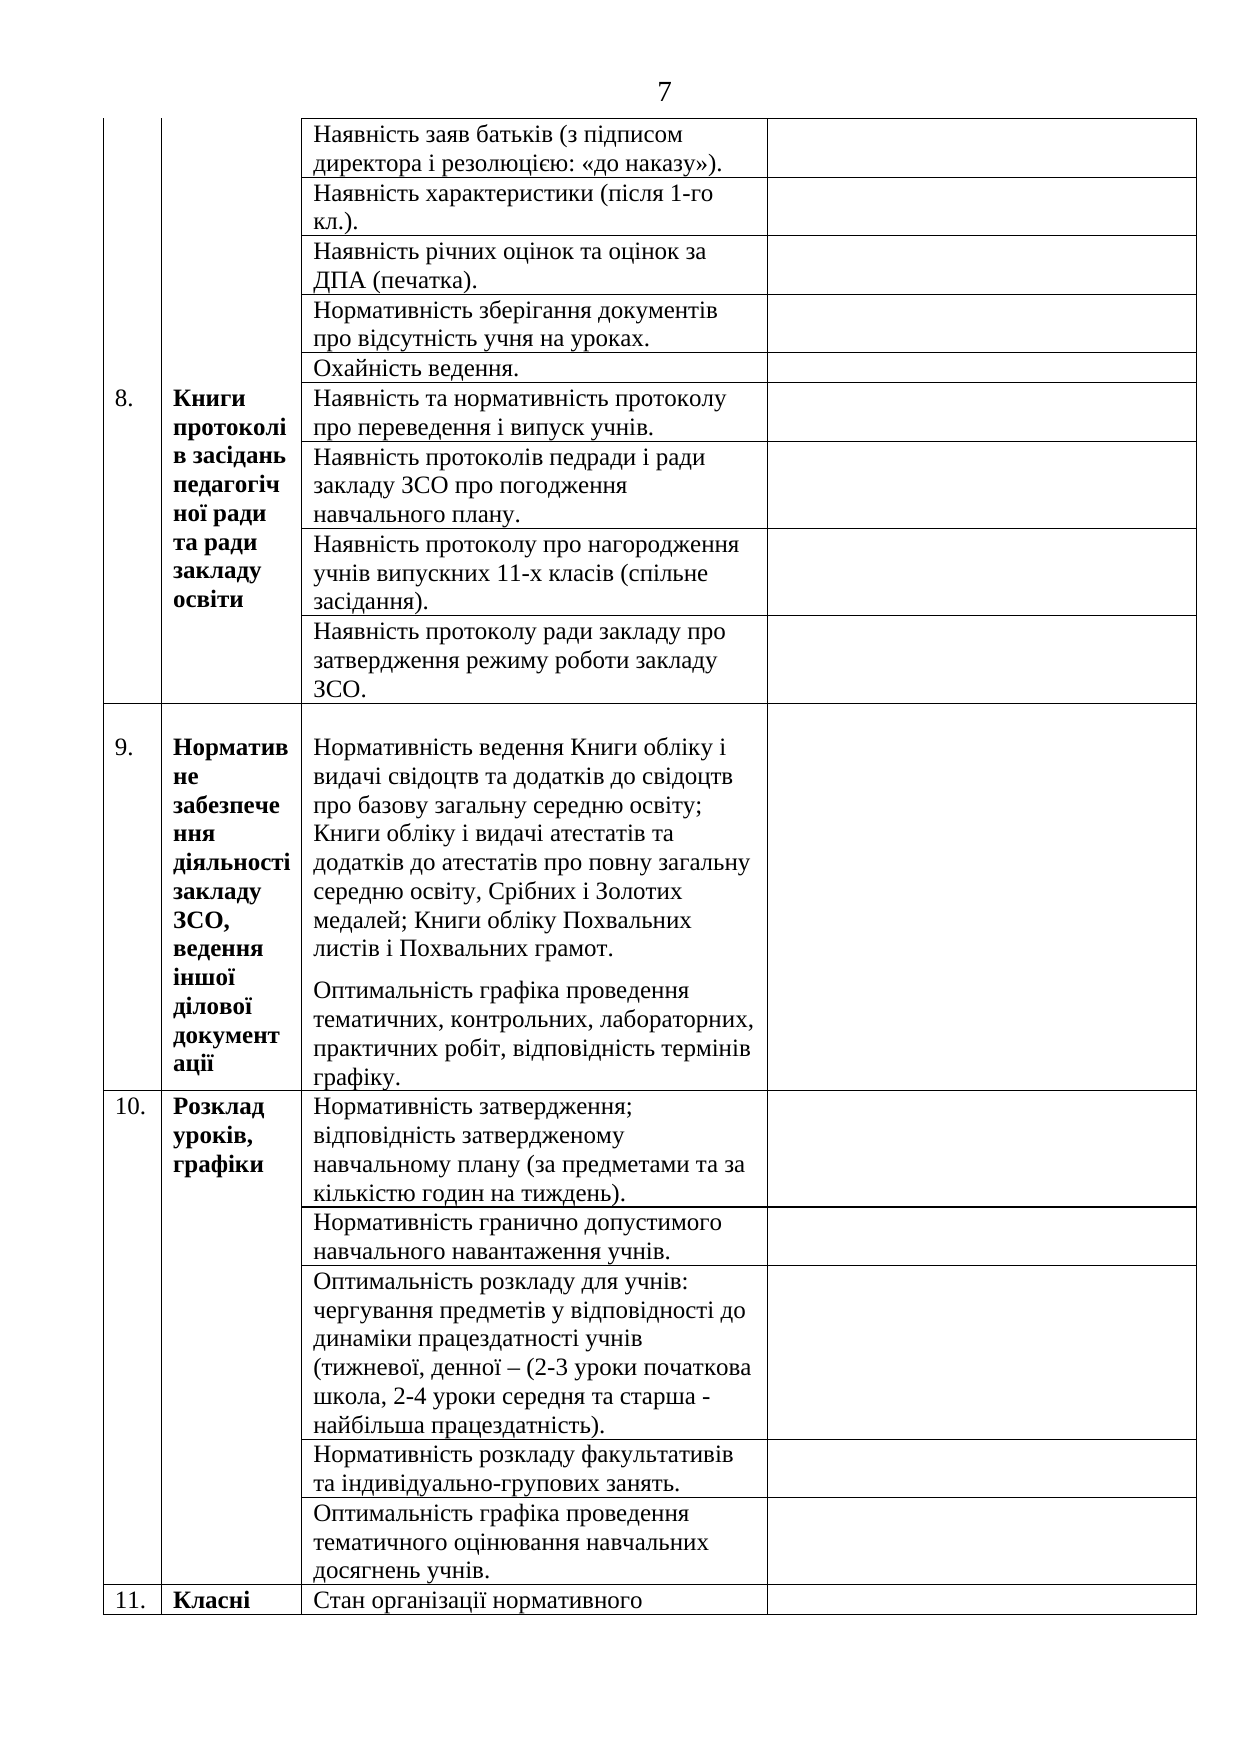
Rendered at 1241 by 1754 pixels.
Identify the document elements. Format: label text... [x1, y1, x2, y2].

table_cell [768, 236, 1196, 294]
table_cell 8. [104, 382, 161, 702]
table_cell [768, 1208, 1196, 1265]
table_cell [768, 383, 1196, 441]
table_cell 11. [104, 1585, 161, 1614]
table_cell [768, 178, 1196, 235]
table_cell [768, 1266, 1196, 1438]
table_cell [768, 616, 1196, 702]
table_cell [768, 529, 1196, 615]
table_cell [768, 1091, 1196, 1206]
table_cell 9. [104, 732, 161, 1090]
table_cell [302, 1585, 767, 1614]
table_cell Наявність протоколів педради і ради закладу ЗСО про погодження навчального плану. [302, 442, 767, 528]
table_cell Нормативність затвердження; відповідність затвердженому навчальному плану (за предметами та за кількістю годин на тиждень). [302, 1091, 767, 1206]
table_cell 10. [104, 1091, 161, 1584]
table_cell [768, 442, 1196, 528]
table_cell Книги протоколів засідань педагогічної ради та ради закладу освіти [162, 382, 301, 702]
table_cell [768, 704, 1196, 732]
table_cell Нормативність ведення Книги обліку і видачі свідоцтв та додатків до свідоцтв про базову загальну середню освіту; Книги обліку і видачі атестатів та додатків до атестатів про повну загальну середню освіту, Срібних і Золотих медалей; Книги обліку Похвальних листів і Похвальних грамот. [302, 732, 767, 974]
table_cell Охайність ведення. [302, 353, 767, 382]
table_cell [768, 295, 1196, 352]
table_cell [162, 1585, 301, 1614]
table_cell [768, 1498, 1196, 1584]
table_cell Наявність протоколу ради закладу про затвердження режиму роботи закладу ЗСО. [302, 616, 767, 702]
table_cell Оптимальність графіка проведення тематичних, контрольних, лабораторних, практичних робіт, відповідність термінів графіку. [302, 974, 767, 1090]
table_cell [768, 732, 1196, 1090]
table_cell Наявність протоколу про нагородження учнів випускних 11-х класів (спільне засідання). [302, 529, 767, 615]
table_cell Наявність та нормативність протоколу про переведення і випуск учнів. [302, 383, 767, 441]
table_cell [768, 353, 1196, 382]
table_cell [768, 1585, 1196, 1614]
table_cell Нормативне забезпечення діяльності закладу ЗСО, ведення іншої ділової документації [162, 732, 301, 1090]
table_cell Наявність річних оцінок та оцінок за ДПА (печатка). [302, 236, 767, 294]
table_cell [162, 704, 301, 732]
table_cell Розклад уроків, графіки [162, 1091, 301, 1584]
table_cell [768, 119, 1196, 177]
table_cell [104, 704, 161, 732]
table_cell Нормативність розкладу факультативів та індивідуально-групових занять. [302, 1440, 767, 1497]
table_cell Нормативність гранично допустимого навчального навантаження учнів. [302, 1208, 767, 1265]
table_cell Наявність характеристики (після 1-го кл.). [302, 178, 767, 235]
table_cell Нормативність зберігання документів про відсутність учня на уроках. [302, 295, 767, 352]
table_cell [768, 1440, 1196, 1497]
table_cell Наявність заяв батьків (з підписом директора і резолюцією: «до наказу»). [302, 119, 767, 177]
table_cell Оптимальність розкладу для учнів: чергування предметів у відповідності до динаміки працездатності учнів (тижневої, денної – (2-3 уроки початкова школа, 2-4 уроки середня та старша - найбільша працездатність). [302, 1266, 767, 1438]
table_cell Оптимальність графіка проведення тематичного оцінювання навчальних досягнень учнів. [302, 1498, 767, 1584]
table_cell [302, 704, 767, 732]
